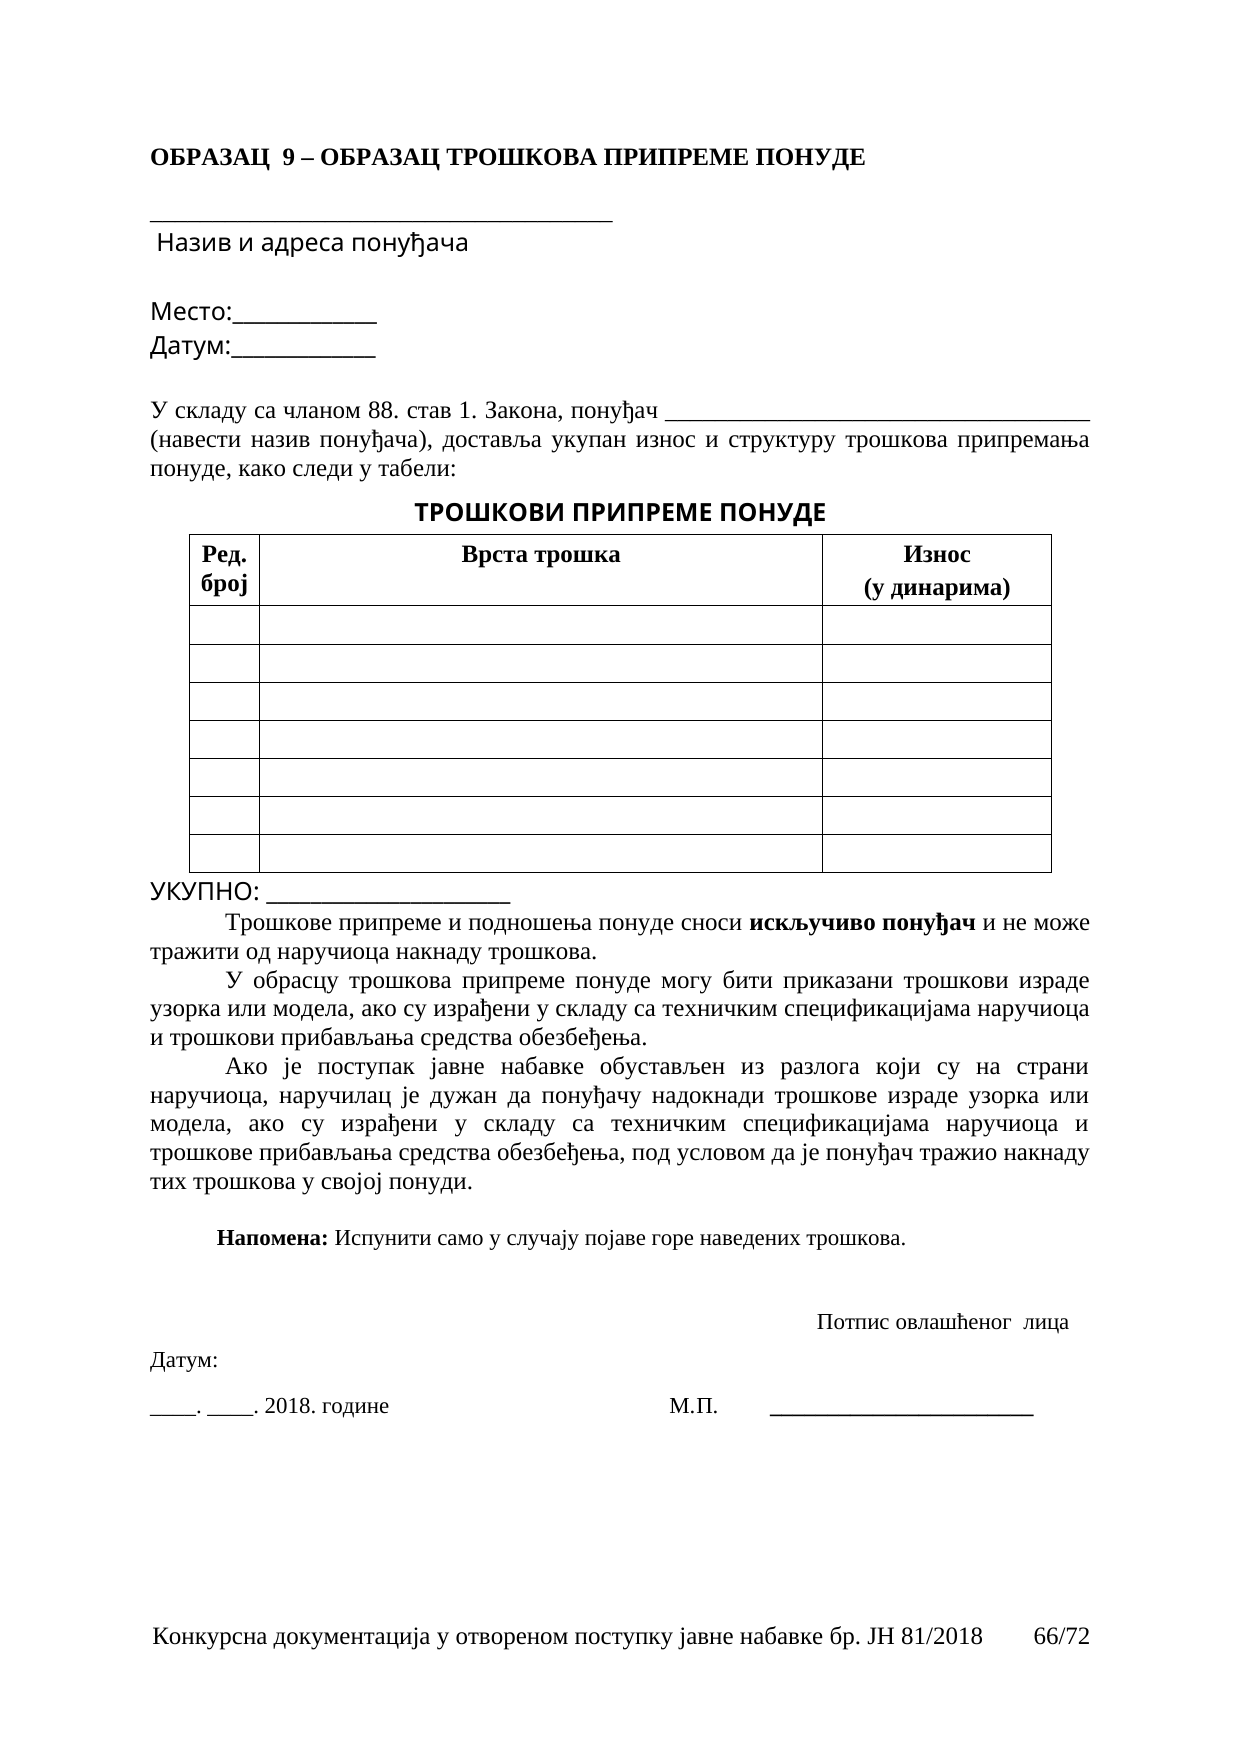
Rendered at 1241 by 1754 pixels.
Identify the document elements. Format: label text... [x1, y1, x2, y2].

table_cell [190, 721, 259, 758]
text Напомена: Испунити само у случају појаве горе наведених трошкова. [150, 1224, 1090, 1250]
table_cell [260, 683, 822, 720]
table_cell [260, 721, 822, 758]
text УКУПНО: ______________________ [150, 528, 1090, 907]
text _____________________________________ [150, 196, 1090, 225]
table_cell [823, 797, 1051, 834]
text Ако је поступак јавне набавке обустављен из разлога који су на страни наручиоца, наручилац је дужан да понуђачу надокнади трошкове израде узорка или модела, ако су израђени у складу са техничким спецификацијама наручиоца и трошкове прибављања средства обезбеђења, под условом да је понуђач тражио накнаду тих трошкова у својој понуди. [150, 1051, 1090, 1195]
table_cell [190, 797, 259, 834]
table_cell [823, 721, 1051, 758]
text У складу са чланом 88. став 1. Закона, понуђач __________________________________ (навести назив понуђача), доставља укупан износ и структуру трошкова припремања понуде, како следи у табели: [150, 395, 1090, 482]
table_cell [823, 645, 1051, 682]
table_cell [823, 683, 1051, 720]
table_cell [260, 835, 822, 872]
text Датум:_____________ [150, 327, 1090, 361]
text У обрасцу трошкова припреме понуде могу бити приказани трошкови израде узорка или модела, ако су израђени у складу са техничким спецификацијама наручиоца и трошкови прибављања средства обезбеђења. [150, 965, 1090, 1051]
table_cell [190, 606, 259, 643]
table_cell [190, 835, 259, 872]
text ____. ____. 2018. године M.П. _______________________ [150, 1392, 1090, 1418]
table_cell [260, 797, 822, 834]
table_header Врста трошка [260, 535, 822, 605]
table_cell [260, 759, 822, 796]
table_cell [260, 606, 822, 643]
table_cell [823, 606, 1051, 643]
text Трошкове припреме и подношења понуде сноси искључиво понуђач и не може тражити од наручиоца накнаду трошкова. [150, 907, 1090, 965]
table_cell [190, 645, 259, 682]
table_cell [190, 683, 259, 720]
text Место:_____________ [150, 293, 1090, 327]
table_header Ред. број [190, 535, 259, 605]
table_cell [823, 759, 1051, 796]
table_cell [190, 759, 259, 796]
table_header Износ (у динарима) [823, 535, 1051, 605]
text Датум: [150, 1347, 1090, 1373]
text ОБРАЗАЦ 9 – ОБРАЗАЦ ТРОШКОВА ПРИПРЕМЕ ПОНУДЕ [150, 142, 1090, 171]
table_cell [260, 645, 822, 682]
text ТРОШКОВИ ПРИПРЕМЕ ПОНУДЕ [150, 494, 1090, 528]
table_cell [823, 835, 1051, 872]
text Потпис овлашћеног лица [150, 1308, 1083, 1334]
text Назив и адреса понуђача [150, 225, 1090, 259]
